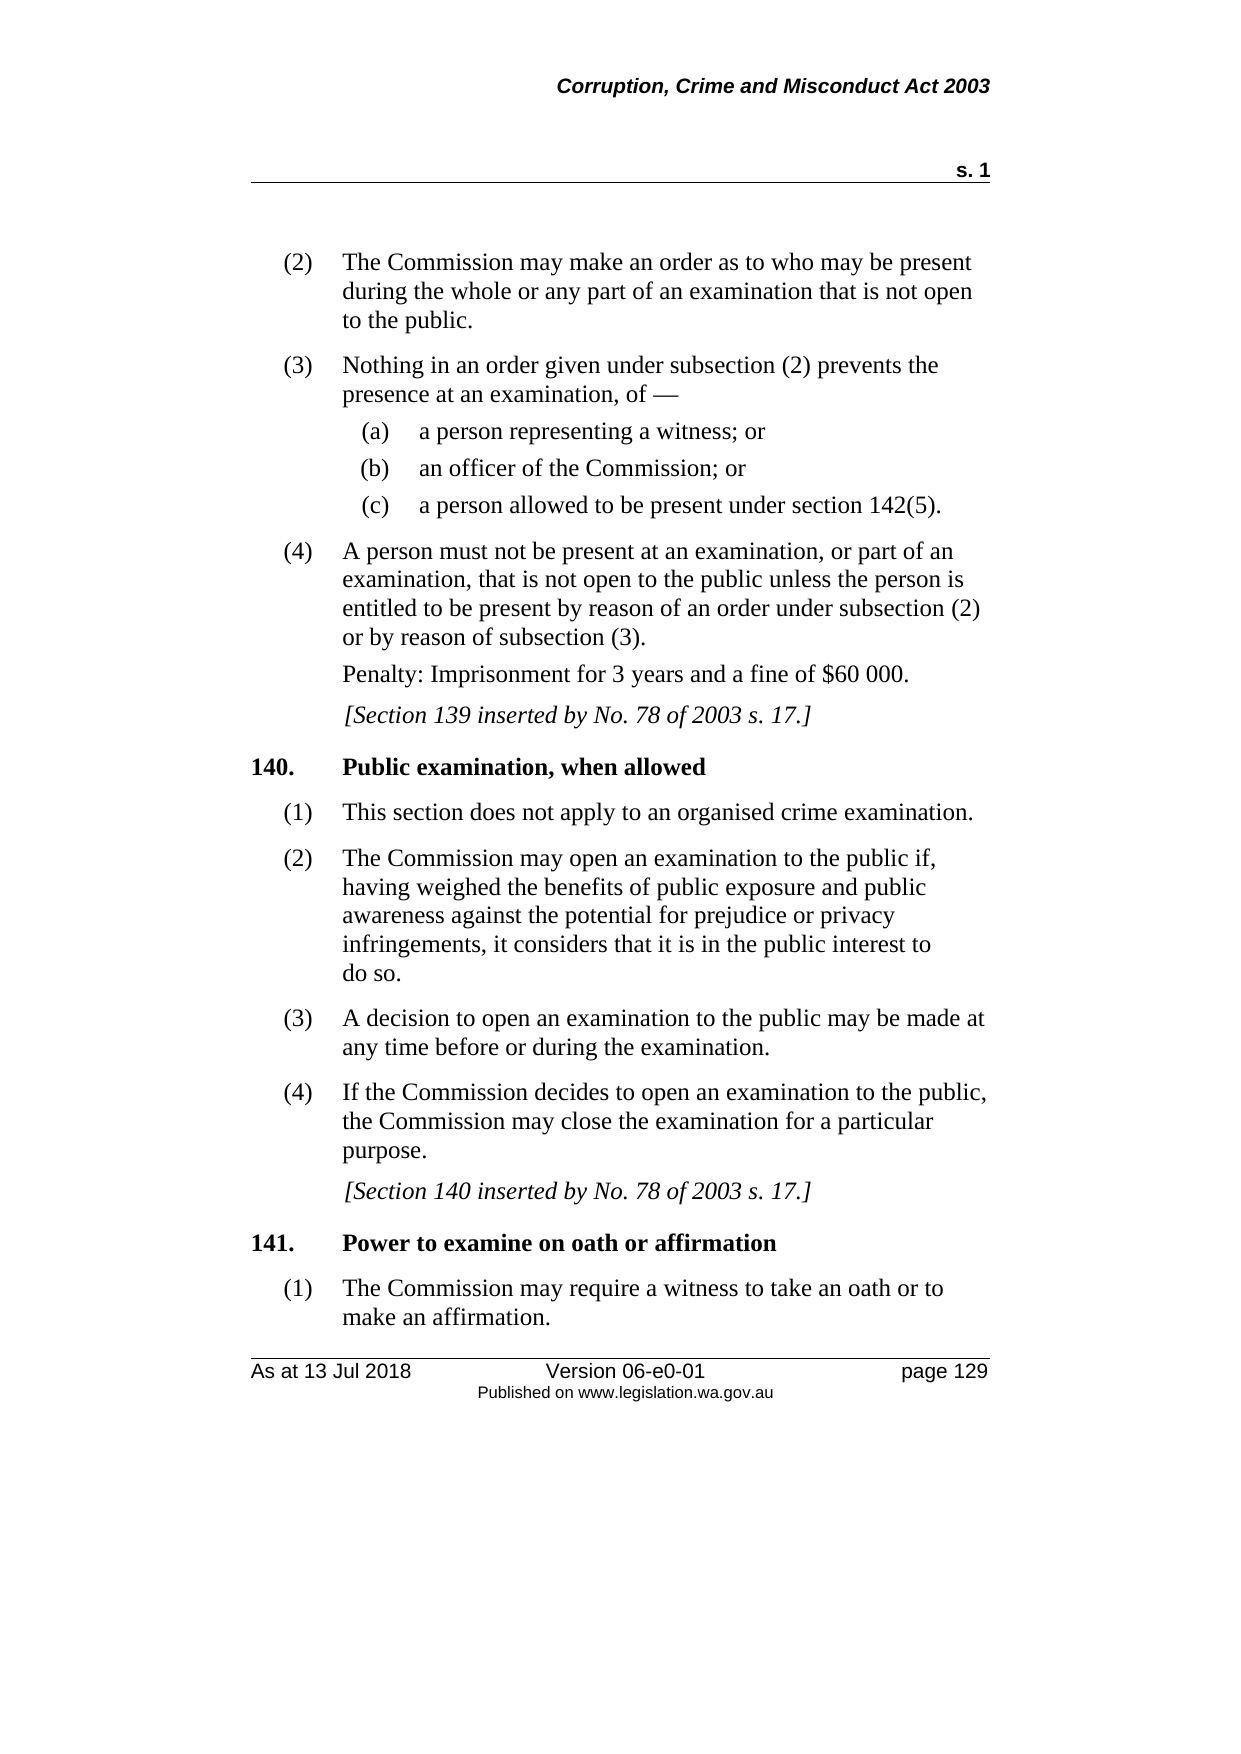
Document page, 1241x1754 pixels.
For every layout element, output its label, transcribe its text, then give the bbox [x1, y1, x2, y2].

text (b) an officer of the Commission; or [251, 453, 990, 482]
text (a) a person representing a witness; or [251, 416, 990, 445]
text [Section 139 inserted by No. 78 of 2003 s. 17.] [251, 700, 990, 729]
text (1) This section does not apply to an organised crime examination. [251, 797, 990, 826]
text (2) The Commission may make an order as to who may be present during the whole or any part of an examination that is not open to the public. [251, 247, 990, 334]
text [Section 140 inserted by No. 78 of 2003 s. 17.] [251, 1176, 990, 1205]
text (4) If the Commission decides to open an examination to the public, the Commission may close the examination for a particular purpose. [251, 1077, 990, 1164]
text (2) The Commission may open an examination to the public if, having weighed the benefits of public exposure and public awareness against the potential for prejudice or privacy infringements, it considers that it is in the public interest to do so. [251, 843, 990, 987]
subtitle 141. Power to examine on oath or affirmation [251, 1228, 990, 1257]
text Penalty: Imprisonment for 3 years and a fine of $60 000. [251, 659, 990, 688]
text (3) A decision to open an examination to the public may be made at any time before or during the examination. [251, 1003, 990, 1061]
subtitle 140. Public examination, when allowed [251, 752, 990, 781]
text (1) The Commission may require a witness to take an oath or to make an affirmation. [251, 1273, 990, 1331]
text (3) Nothing in an order given under subsection (2) prevents the presence at an examination, of — [251, 350, 990, 408]
text (4) A person must not be present at an examination, or part of an examination, that is not open to the public unless the person is entitled to be present by reason of an order under subsection (2) or by reason of subsection (3). [251, 536, 990, 651]
text (c) a person allowed to be present under section 142(5). [251, 490, 990, 519]
